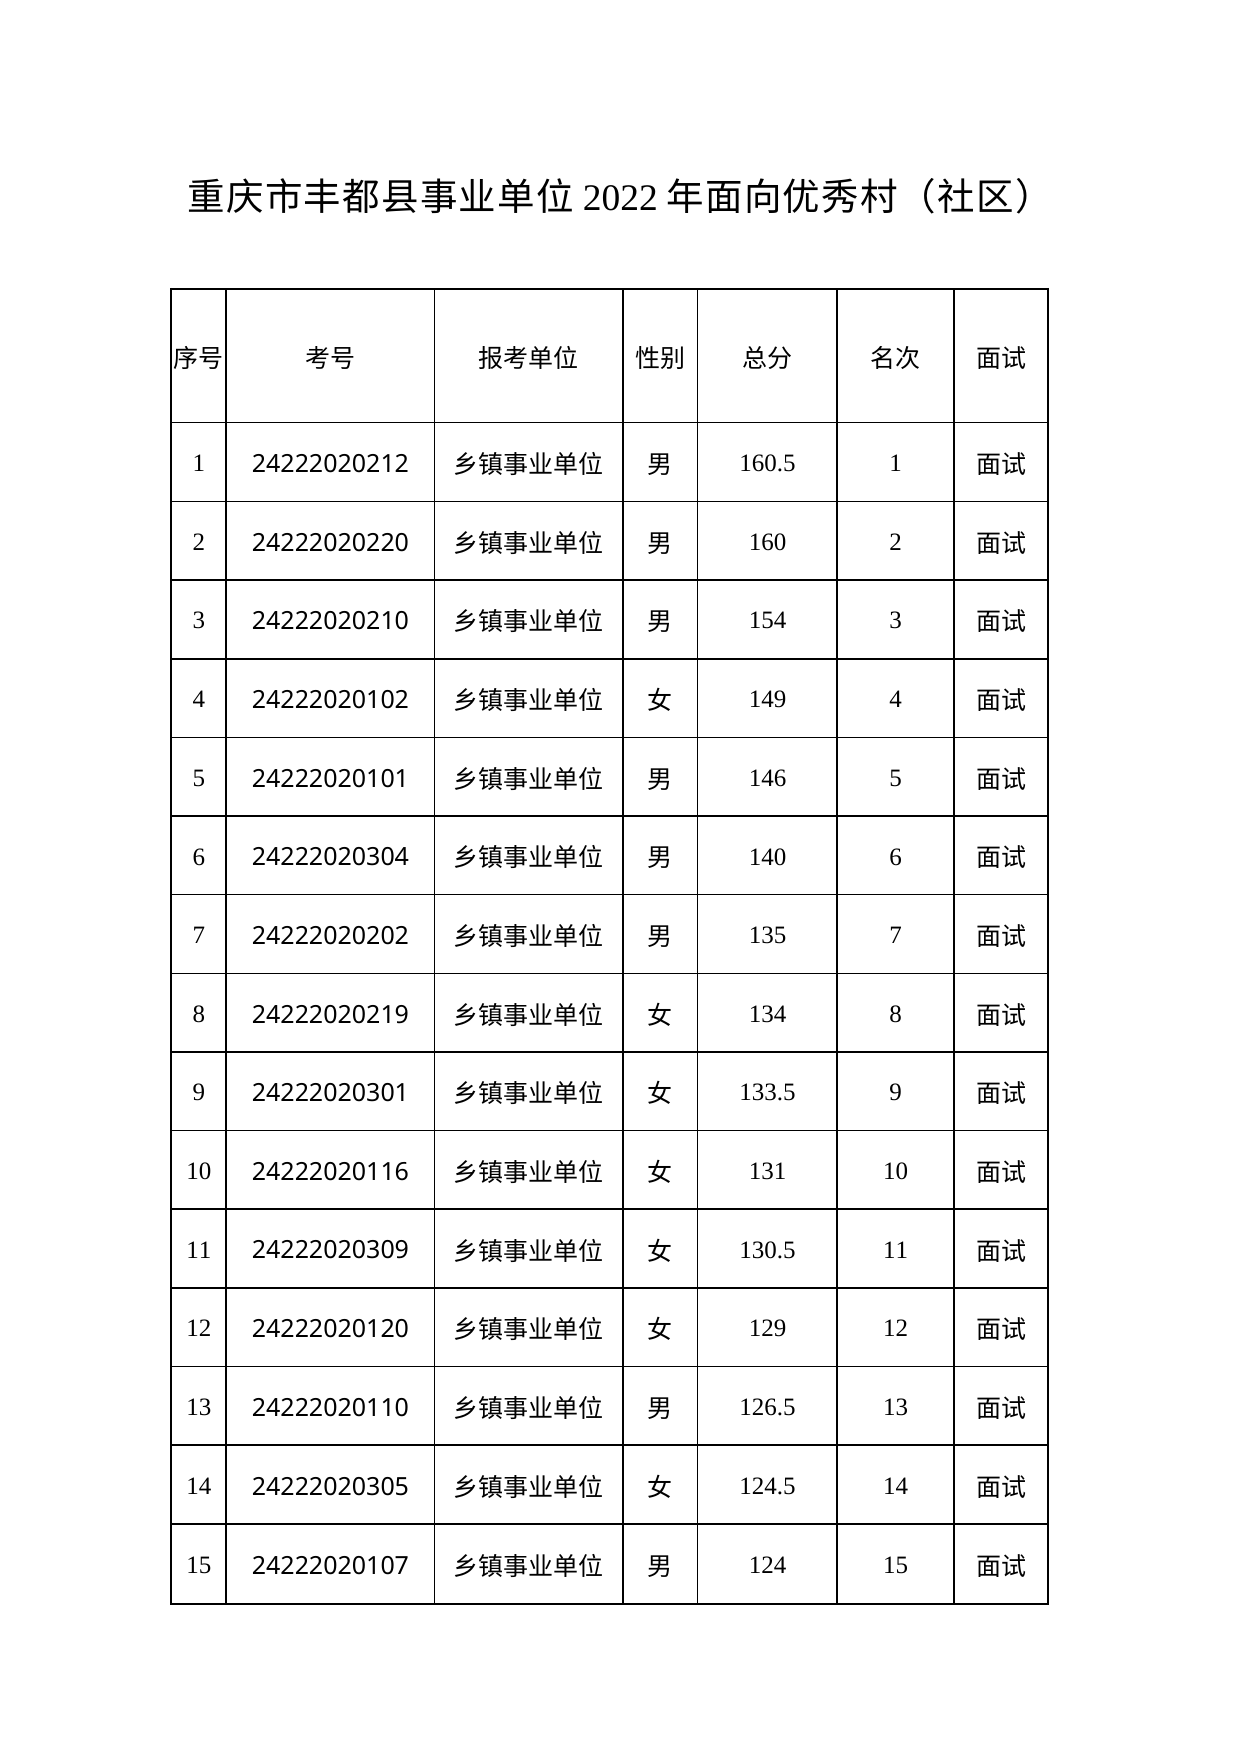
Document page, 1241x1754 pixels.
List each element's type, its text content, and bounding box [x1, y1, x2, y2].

table_cell 131 [698, 1131, 836, 1208]
table_cell 15 [172, 1525, 225, 1603]
table_cell 乡镇事业单位 [435, 660, 622, 736]
table_cell 7 [838, 895, 953, 972]
table_cell 11 [838, 1210, 953, 1287]
table_cell 女 [624, 1210, 697, 1287]
table_cell 5 [172, 738, 225, 815]
table_cell 130.5 [698, 1210, 836, 1287]
table_cell 男 [624, 817, 697, 894]
table_cell 女 [624, 660, 697, 736]
table_cell 134 [698, 974, 836, 1051]
table_cell 154 [698, 581, 836, 658]
table_cell 12 [838, 1289, 953, 1366]
table_cell 乡镇事业单位 [435, 1053, 622, 1130]
table_cell 女 [624, 1289, 697, 1366]
table_header 考号 [227, 290, 434, 422]
table_header 报考单位 [435, 290, 622, 422]
table_cell 24222020107 [227, 1525, 434, 1603]
table_cell 面试 [955, 660, 1047, 736]
table_cell 女 [624, 974, 697, 1051]
table_cell 面试 [955, 1131, 1047, 1208]
table_cell 24222020101 [227, 738, 434, 815]
table_cell 2 [838, 502, 953, 579]
table_cell 140 [698, 817, 836, 894]
table_cell 24222020304 [227, 817, 434, 894]
table_cell 男 [624, 581, 697, 658]
table_cell 24222020102 [227, 660, 434, 736]
table_cell 乡镇事业单位 [435, 502, 622, 579]
table_cell 24222020220 [227, 502, 434, 579]
table_cell 面试 [955, 895, 1047, 972]
table_cell 13 [172, 1367, 225, 1444]
table_header 序号 [172, 290, 225, 422]
table_cell 1 [838, 423, 953, 501]
table_cell 24222020309 [227, 1210, 434, 1287]
table_cell 面试 [955, 1446, 1047, 1523]
table_cell 乡镇事业单位 [435, 1525, 622, 1603]
table_cell 6 [172, 817, 225, 894]
table_cell 面试 [955, 1053, 1047, 1130]
table_cell 乡镇事业单位 [435, 1289, 622, 1366]
table_cell 乡镇事业单位 [435, 1367, 622, 1444]
table_cell 5 [838, 738, 953, 815]
table_header 性别 [624, 290, 697, 422]
table_header 名次 [838, 290, 953, 422]
table_cell 149 [698, 660, 836, 736]
table_cell 男 [624, 895, 697, 972]
table_cell 15 [838, 1525, 953, 1603]
table_cell 124 [698, 1525, 836, 1603]
table_cell 14 [838, 1446, 953, 1523]
table_cell 乡镇事业单位 [435, 895, 622, 972]
table_cell 160 [698, 502, 836, 579]
table_cell 9 [172, 1053, 225, 1130]
table_cell 7 [172, 895, 225, 972]
table_cell 124.5 [698, 1446, 836, 1523]
table_cell 面试 [955, 738, 1047, 815]
table_cell 24222020116 [227, 1131, 434, 1208]
table_cell 24222020212 [227, 423, 434, 501]
table_cell 9 [838, 1053, 953, 1130]
table_cell 男 [624, 502, 697, 579]
table_cell 135 [698, 895, 836, 972]
table_cell 面试 [955, 817, 1047, 894]
table_cell 女 [624, 1053, 697, 1130]
table_cell 14 [172, 1446, 225, 1523]
table_cell 10 [838, 1131, 953, 1208]
table_cell 男 [624, 738, 697, 815]
table_cell 面试 [955, 581, 1047, 658]
table_cell 乡镇事业单位 [435, 1210, 622, 1287]
table_cell 3 [838, 581, 953, 658]
table_cell 女 [624, 1131, 697, 1208]
table_cell 男 [624, 1367, 697, 1444]
table_cell 126.5 [698, 1367, 836, 1444]
table_cell 12 [172, 1289, 225, 1366]
table_cell 13 [838, 1367, 953, 1444]
table_cell 4 [172, 660, 225, 736]
table_cell 1 [172, 423, 225, 501]
table_cell 乡镇事业单位 [435, 738, 622, 815]
table_cell 面试 [955, 974, 1047, 1051]
table_header 面试 [955, 290, 1047, 422]
table_cell 乡镇事业单位 [435, 423, 622, 501]
table_cell 女 [624, 1446, 697, 1523]
table_cell 乡镇事业单位 [435, 817, 622, 894]
table_cell 乡镇事业单位 [435, 1446, 622, 1523]
table_cell 面试 [955, 1210, 1047, 1287]
table_cell 133.5 [698, 1053, 836, 1130]
table_cell 乡镇事业单位 [435, 974, 622, 1051]
table_cell 2 [172, 502, 225, 579]
table_cell 24222020202 [227, 895, 434, 972]
table_cell 24222020110 [227, 1367, 434, 1444]
table_cell 24222020301 [227, 1053, 434, 1130]
table_cell 男 [624, 423, 697, 501]
table_cell 10 [172, 1131, 225, 1208]
table_cell 乡镇事业单位 [435, 1131, 622, 1208]
table_cell 24222020219 [227, 974, 434, 1051]
table_header 总分 [698, 290, 836, 422]
table_cell 面试 [955, 423, 1047, 501]
table_cell 面试 [955, 1289, 1047, 1366]
table_cell 24222020305 [227, 1446, 434, 1523]
table_cell 4 [838, 660, 953, 736]
table_cell 11 [172, 1210, 225, 1287]
table_cell 面试 [955, 1367, 1047, 1444]
table_cell 160.5 [698, 423, 836, 501]
table_cell 男 [624, 1525, 697, 1603]
table_cell 24222020120 [227, 1289, 434, 1366]
table_cell 3 [172, 581, 225, 658]
table_cell 8 [172, 974, 225, 1051]
table_cell 24222020210 [227, 581, 434, 658]
table_cell 146 [698, 738, 836, 815]
text 重庆市丰都县事业单位2022年面向优秀村（社区）干部和在村挂职本土人才公开招聘工作人员面试名单 [187, 162, 1053, 227]
table_cell 129 [698, 1289, 836, 1366]
table_cell 面试 [955, 502, 1047, 579]
table_cell 乡镇事业单位 [435, 581, 622, 658]
table_cell 6 [838, 817, 953, 894]
table_cell 面试 [955, 1525, 1047, 1603]
table_cell 8 [838, 974, 953, 1051]
